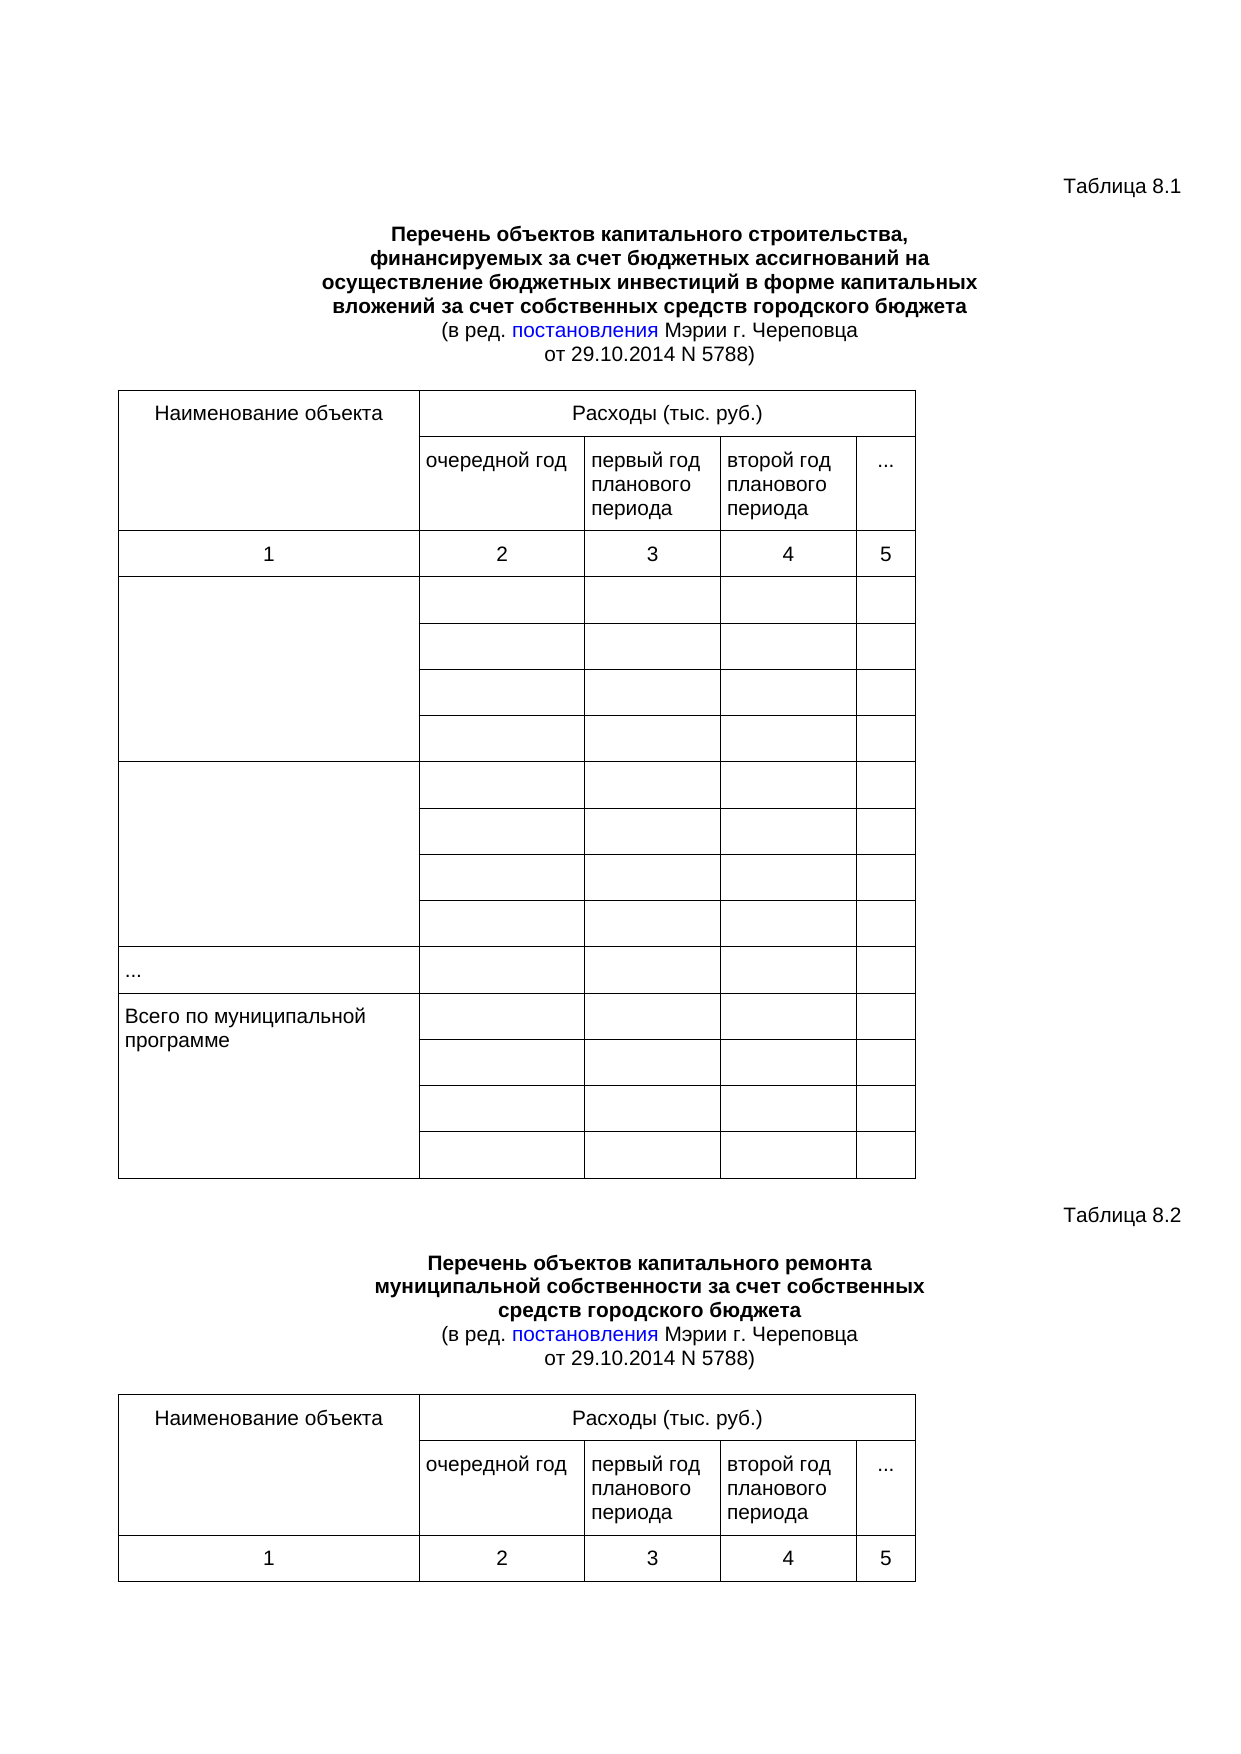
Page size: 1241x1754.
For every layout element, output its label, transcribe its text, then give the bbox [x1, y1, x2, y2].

table_cell [119, 762, 419, 946]
table_cell [585, 994, 720, 1039]
table_cell [420, 1086, 584, 1131]
table_header Расходы (тыс. руб.) [420, 391, 915, 436]
text Таблица 8.2 [118, 1202, 1181, 1226]
table_cell [721, 947, 856, 992]
table_cell второй год планового периода [721, 1441, 856, 1534]
table_cell [857, 624, 915, 669]
table_cell 5 [857, 531, 915, 576]
table_cell [857, 1086, 915, 1131]
text от 29.10.2014 N 5788) [118, 1346, 1181, 1370]
table_cell [721, 762, 856, 807]
table_cell [857, 947, 915, 992]
table_cell 4 [721, 531, 856, 576]
table_cell [857, 994, 915, 1039]
table_cell 3 [585, 531, 720, 576]
table_cell [420, 901, 584, 946]
table_cell [585, 1040, 720, 1085]
table_header Наименование объекта [119, 1395, 419, 1534]
table_header Расходы (тыс. руб.) [420, 1395, 915, 1440]
table_cell 2 [420, 1536, 584, 1581]
table_cell [585, 762, 720, 807]
table_cell [585, 855, 720, 900]
table_cell [721, 716, 856, 761]
table_cell ... [857, 1441, 915, 1534]
table_cell ... [857, 437, 915, 530]
table_cell ... [119, 947, 419, 992]
table_cell [721, 994, 856, 1039]
title муниципальной собственности за счет собственных [118, 1274, 1181, 1298]
table_cell 1 [119, 1536, 419, 1581]
table_cell [721, 670, 856, 715]
table_cell [721, 901, 856, 946]
table_cell [420, 716, 584, 761]
table_cell [857, 716, 915, 761]
table_cell очередной год [420, 1441, 584, 1534]
table_cell [420, 670, 584, 715]
title Перечень объектов капитального ремонта [118, 1250, 1181, 1274]
title осуществление бюджетных инвестиций в форме капитальных [118, 270, 1181, 294]
table_cell [721, 624, 856, 669]
table_cell [420, 624, 584, 669]
table_cell [857, 901, 915, 946]
table_cell [585, 577, 720, 622]
title финансируемых за счет бюджетных ассигнований на [118, 246, 1181, 270]
table_cell очередной год [420, 437, 584, 530]
title вложений за счет собственных средств городского бюджета [118, 294, 1181, 318]
table_cell [420, 809, 584, 854]
text от 29.10.2014 N 5788) [118, 342, 1181, 366]
table_cell [585, 670, 720, 715]
table_cell [585, 716, 720, 761]
table_cell 5 [857, 1536, 915, 1581]
table_cell [721, 577, 856, 622]
table_cell второй год планового периода [721, 437, 856, 530]
table_cell [420, 994, 584, 1039]
table_cell 1 [119, 531, 419, 576]
table_cell Всего по муниципальной программе [119, 994, 419, 1177]
table_cell [857, 762, 915, 807]
table_cell [857, 670, 915, 715]
table_cell [857, 1132, 915, 1177]
table_cell [857, 577, 915, 622]
table_cell [857, 809, 915, 854]
text Таблица 8.1 [118, 174, 1181, 198]
table_cell [721, 1040, 856, 1085]
table_header Наименование объекта [119, 391, 419, 530]
table_cell [585, 1086, 720, 1131]
table_cell 4 [721, 1536, 856, 1581]
table_cell 3 [585, 1536, 720, 1581]
text (в ред. постановления Мэрии г. Череповца [118, 318, 1181, 342]
table_cell [857, 855, 915, 900]
table_cell [119, 577, 419, 761]
table_cell [420, 855, 584, 900]
table_cell [857, 1040, 915, 1085]
title Перечень объектов капитального строительства, [118, 222, 1181, 246]
table_cell [420, 1132, 584, 1177]
table_cell [420, 947, 584, 992]
table_cell [721, 855, 856, 900]
table_cell [420, 762, 584, 807]
table_cell [585, 1132, 720, 1177]
table_cell первый год планового периода [585, 437, 720, 530]
table_cell [585, 809, 720, 854]
table_cell первый год планового периода [585, 1441, 720, 1534]
table_cell [585, 624, 720, 669]
table_cell 2 [420, 531, 584, 576]
title средств городского бюджета [118, 1298, 1181, 1322]
table_cell [721, 1132, 856, 1177]
table_cell [585, 901, 720, 946]
table_cell [420, 577, 584, 622]
table_cell [420, 1040, 584, 1085]
table_cell [721, 809, 856, 854]
text (в ред. постановления Мэрии г. Череповца [118, 1322, 1181, 1346]
table_cell [585, 947, 720, 992]
table_cell [721, 1086, 856, 1131]
